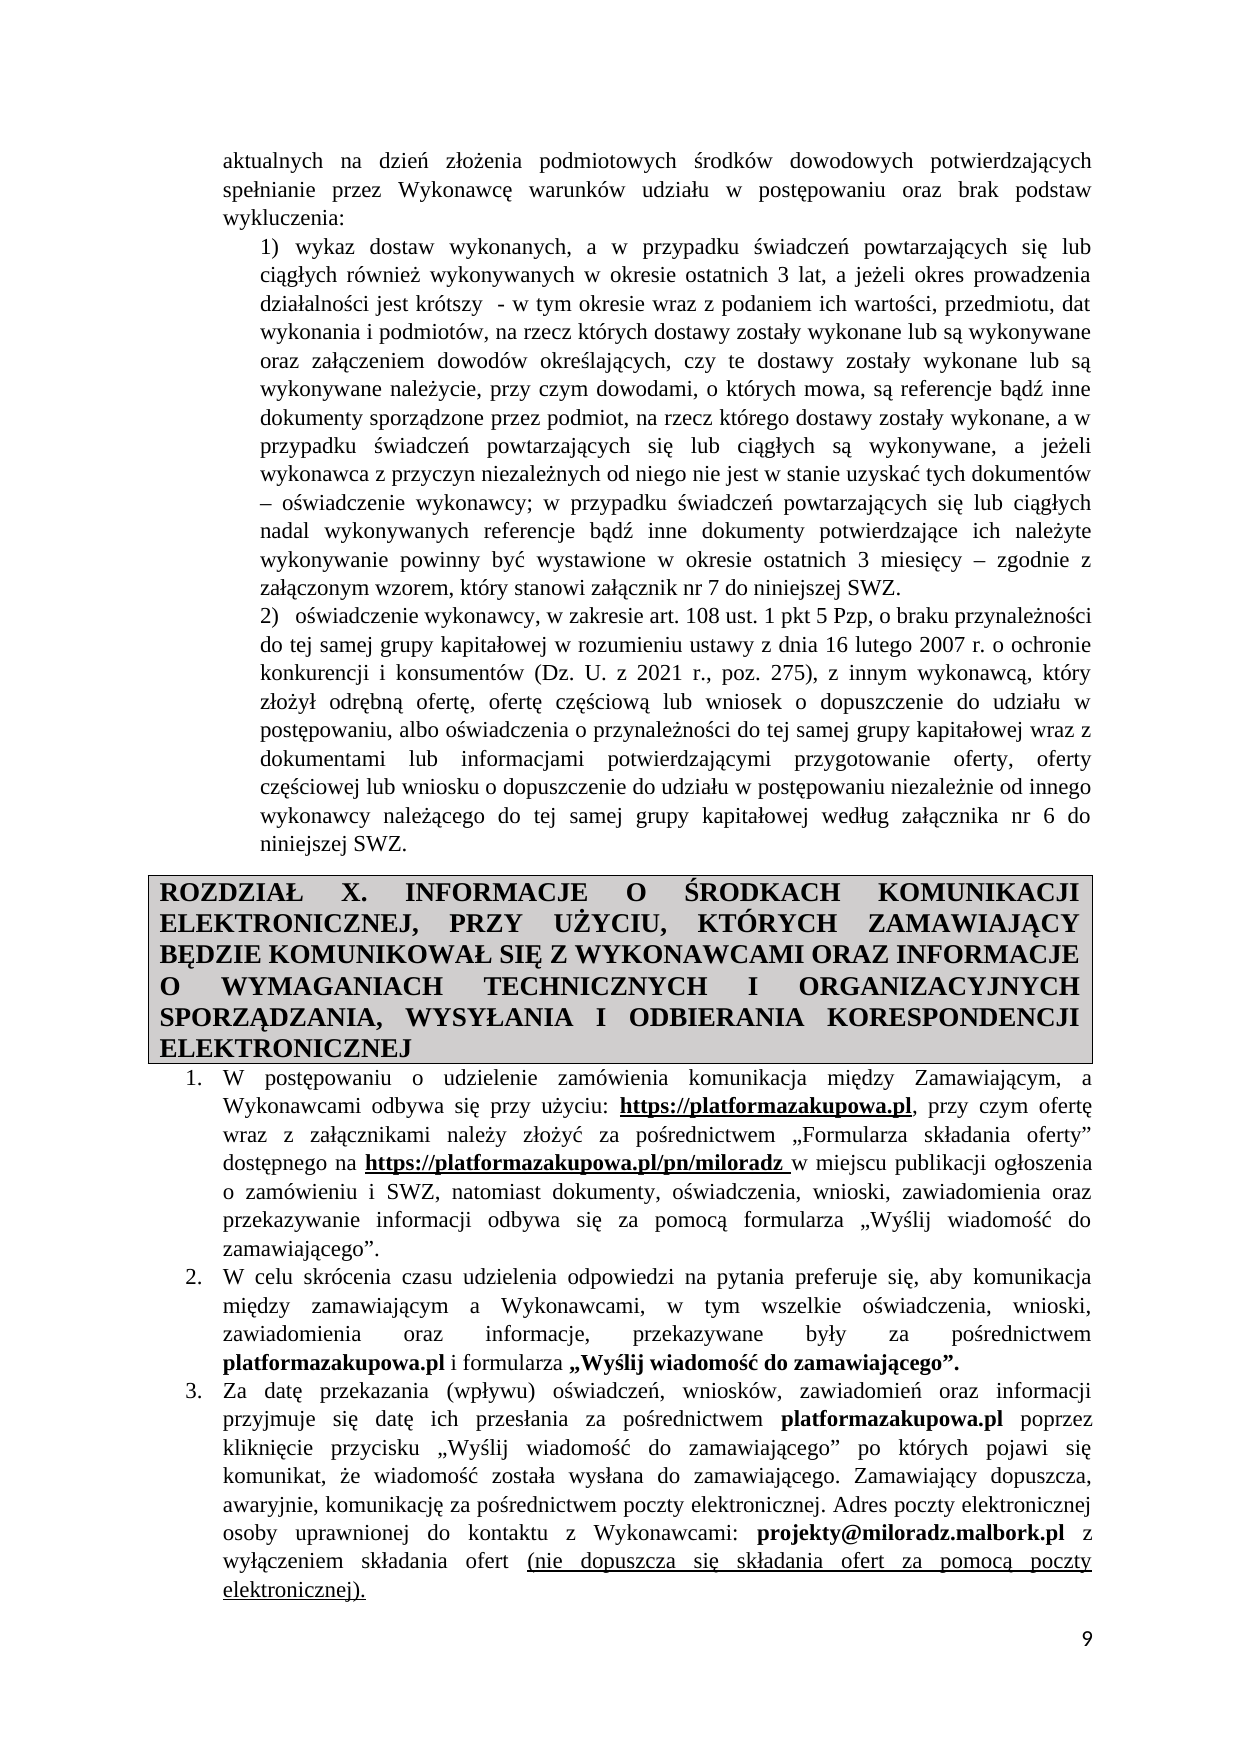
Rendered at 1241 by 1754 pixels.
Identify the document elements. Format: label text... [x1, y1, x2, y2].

list W celu skrócenia czasu udzielenia odpowiedzi na pytania preferuje się, aby komunikacja między zamawiającym a Wykonawcami, w tym wszelkie oświadczenia, wnioski, zawiadomienia oraz informacje, przekazywane były za pośrednictwem platformazakupowa.pl i formularza „Wyślij wiadomość do zamawiającego”. [185, 1263, 1093, 1375]
table_header ROZDZIAŁ X. INFORMACJE O ŚRODKACH KOMUNIKACJI ELEKTRONICZNEJ, PRZY UŻYCIU, KTÓRYCH ZAMAWIAJĄCY BĘDZIE KOMUNIKOWAŁ SIĘ Z WYKONAWCAMI ORAZ INFORMACJE O WYMAGANIACH TECHNICZNYCH I ORGANIZACYJNYCH SPORZĄDZANIA, WYSYŁANIA I ODBIERANIA KORESPONDENCJI ELEKTRONICZNEJ [149, 876, 1092, 1063]
list oświadczenie wykonawcy, w zakresie art. 108 ust. 1 pkt 5 Pzp, o braku przynależności do tej samej grupy kapitałowej w rozumieniu ustawy z dnia 16 lutego 2007 r. o ochronie konkurencji i konsumentów (Dz. U. z 2021 r., poz. 275), z innym wykonawcą, który złożył odrębną ofertę, ofertę częściową lub wniosek o dopuszczenie do udziału w postępowaniu, albo oświadczenia o przynależności do tej samej grupy kapitałowej wraz z dokumentami lub informacjami potwierdzającymi przygotowanie oferty, oferty częściowej lub wniosku o dopuszczenie do udziału w postępowaniu niezależnie od innego wykonawcy należącego do tej samej grupy kapitałowej według załącznika nr 6 do niniejszej SWZ. [260, 603, 1093, 856]
list wykaz dostaw wykonanych, a w przypadku świadczeń powtarzających się lub ciągłych również wykonywanych w okresie ostatnich 3 lat, a jeżeli okres prowadzenia działalności jest krótszy - w tym okresie wraz z podaniem ich wartości, przedmiotu, dat wykonania i podmiotów, na rzecz których dostawy zostały wykonane lub są wykonywane oraz załączeniem dowodów określających, czy te dostawy zostały wykonane lub są wykonywane należycie, przy czym dowodami, o których mowa, są referencje bądź inne dokumenty sporządzone przez podmiot, na rzecz którego dostawy zostały wykonane, a w przypadku świadczeń powtarzających się lub ciągłych są wykonywane, a jeżeli wykonawca z przyczyn niezależnych od niego nie jest w stanie uzyskać tych dokumentów – oświadczenie wykonawcy; w przypadku świadczeń powtarzających się lub ciągłych nadal wykonywanych referencje bądź inne dokumenty potwierdzające ich należyte wykonywanie powinny być wystawione w okresie ostatnich 3 miesięcy – zgodnie z załączonym wzorem, który stanowi załącznik nr 7 do niniejszej SWZ. [260, 233, 1093, 601]
list W postępowaniu o udzielenie zamówienia komunikacja między Zamawiającym, a Wykonawcami odbywa się przy użyciu: https://platformazakupowa.pl, przy czym ofertę wraz z załącznikami należy złożyć za pośrednictwem „Formularza składania oferty” dostępnego na https://platformazakupowa.pl/pn/miloradz w miejscu publikacji ogłoszenia o zamówieniu i SWZ, natomiast dokumenty, oświadczenia, wnioski, zawiadomienia oraz przekazywanie informacji odbywa się za pomocą formularza „Wyślij wiadomość do zamawiającego”. [185, 1064, 1093, 1261]
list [185, 148, 1093, 231]
list Za datę przekazania (wpływu) oświadczeń, wniosków, zawiadomień oraz informacji przyjmuje się datę ich przesłania za pośrednictwem platformazakupowa.pl poprzez kliknięcie przycisku „Wyślij wiadomość do zamawiającego” po których pojawi się komunikat, że wiadomość została wysłana do zamawiającego. Zamawiający dopuszcza, awaryjnie, komunikację za pośrednictwem poczty elektronicznej. Adres poczty elektronicznej osoby uprawnionej do kontaktu z Wykonawcami: projekty@miloradz.malbork.pl z wyłączeniem składania ofert (nie dopuszcza się składania ofert za pomocą poczty elektronicznej). [185, 1377, 1093, 1602]
